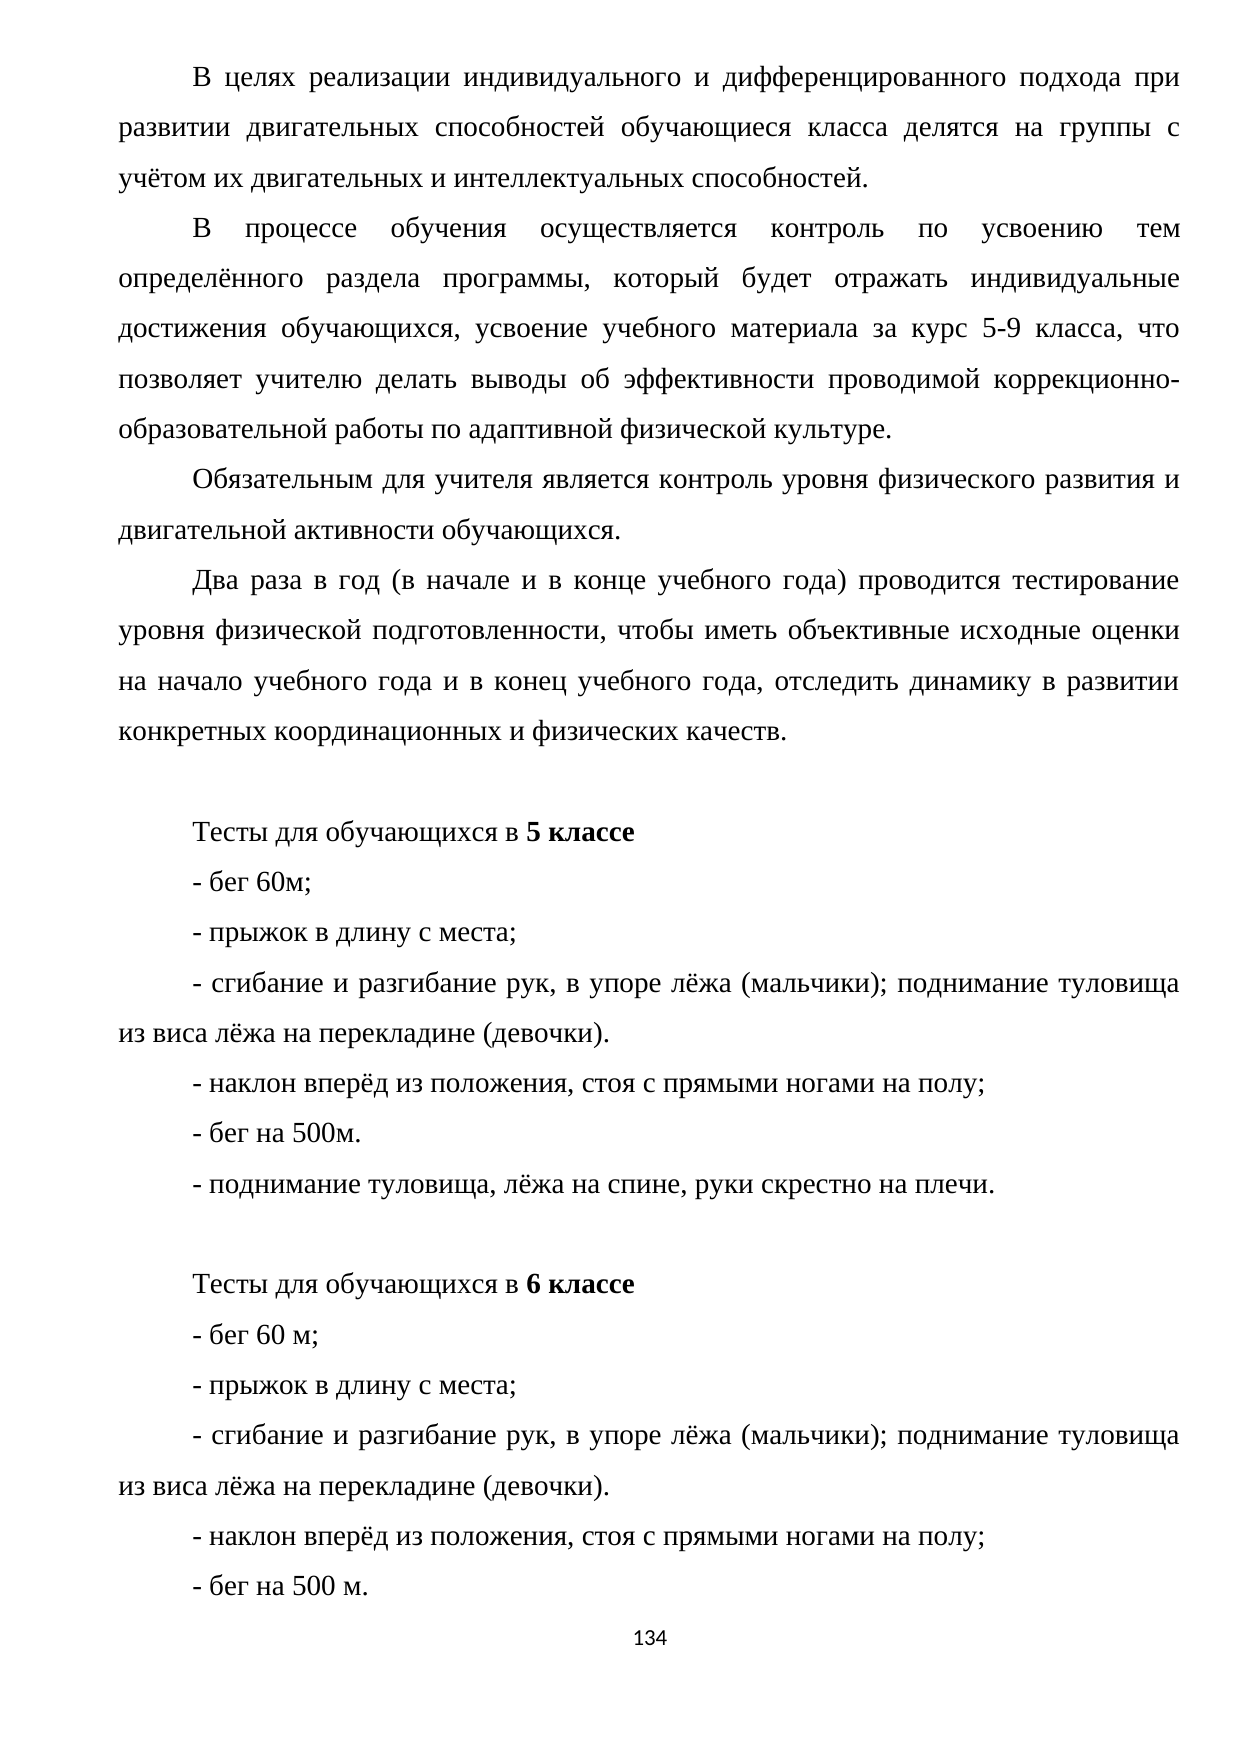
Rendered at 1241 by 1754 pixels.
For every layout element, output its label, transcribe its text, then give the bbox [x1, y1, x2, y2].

text В процессе обучения осуществляется контроль по усвоению тем определённого раздела программы, который будет отражать индивидуальные достижения обучающихся, усвоение учебного материала за курс 5-9 класса, что позволяет учителю делать выводы об эффективности проводимой коррекционно-образовательной работы по адаптивной физической культуре. [118, 210, 1181, 445]
text Тесты для обучающихся в 6 классе [118, 1267, 1181, 1300]
text Обязательным для учителя является контроль уровня физического развития и двигательной активности обучающихся. [118, 462, 1181, 545]
text - сгибание и разгибание рук, в упоре лёжа (мальчики); поднимание туловища из виса лёжа на перекладине (девочки). [118, 965, 1181, 1048]
text - наклон вперёд из положения, стоя с прямыми ногами на полу; [118, 1065, 1181, 1099]
text В целях реализации индивидуального и дифференцированного подхода при развитии двигательных способностей обучающиеся класса делятся на группы с учётом их двигательных и интеллектуальных способностей. [118, 59, 1181, 193]
text - бег 60 м; [118, 1317, 1181, 1350]
text - прыжок в длину с места; [118, 1367, 1181, 1401]
text Два раза в год (в начале и в конце учебного года) проводится тестирование уровня физической подготовленности, чтобы иметь объективные исходные оценки на начало учебного года и в конец учебного года, отследить динамику в развитии конкретных координационных и физических качеств. [118, 562, 1181, 747]
text - бег 60м; [118, 864, 1181, 898]
text - поднимание туловища, лёжа на спине, руки скрестно на плечи. [118, 1166, 1181, 1199]
text - бег на 500м. [118, 1116, 1181, 1149]
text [118, 1417, 1181, 1501]
text - наклон вперёд из положения, стоя с прямыми ногами на полу; [118, 1518, 1181, 1552]
text - бег на 500 м. [118, 1568, 1181, 1602]
text Тесты для обучающихся в 5 классе [118, 814, 1181, 847]
text - прыжок в длину с места; [118, 914, 1181, 948]
